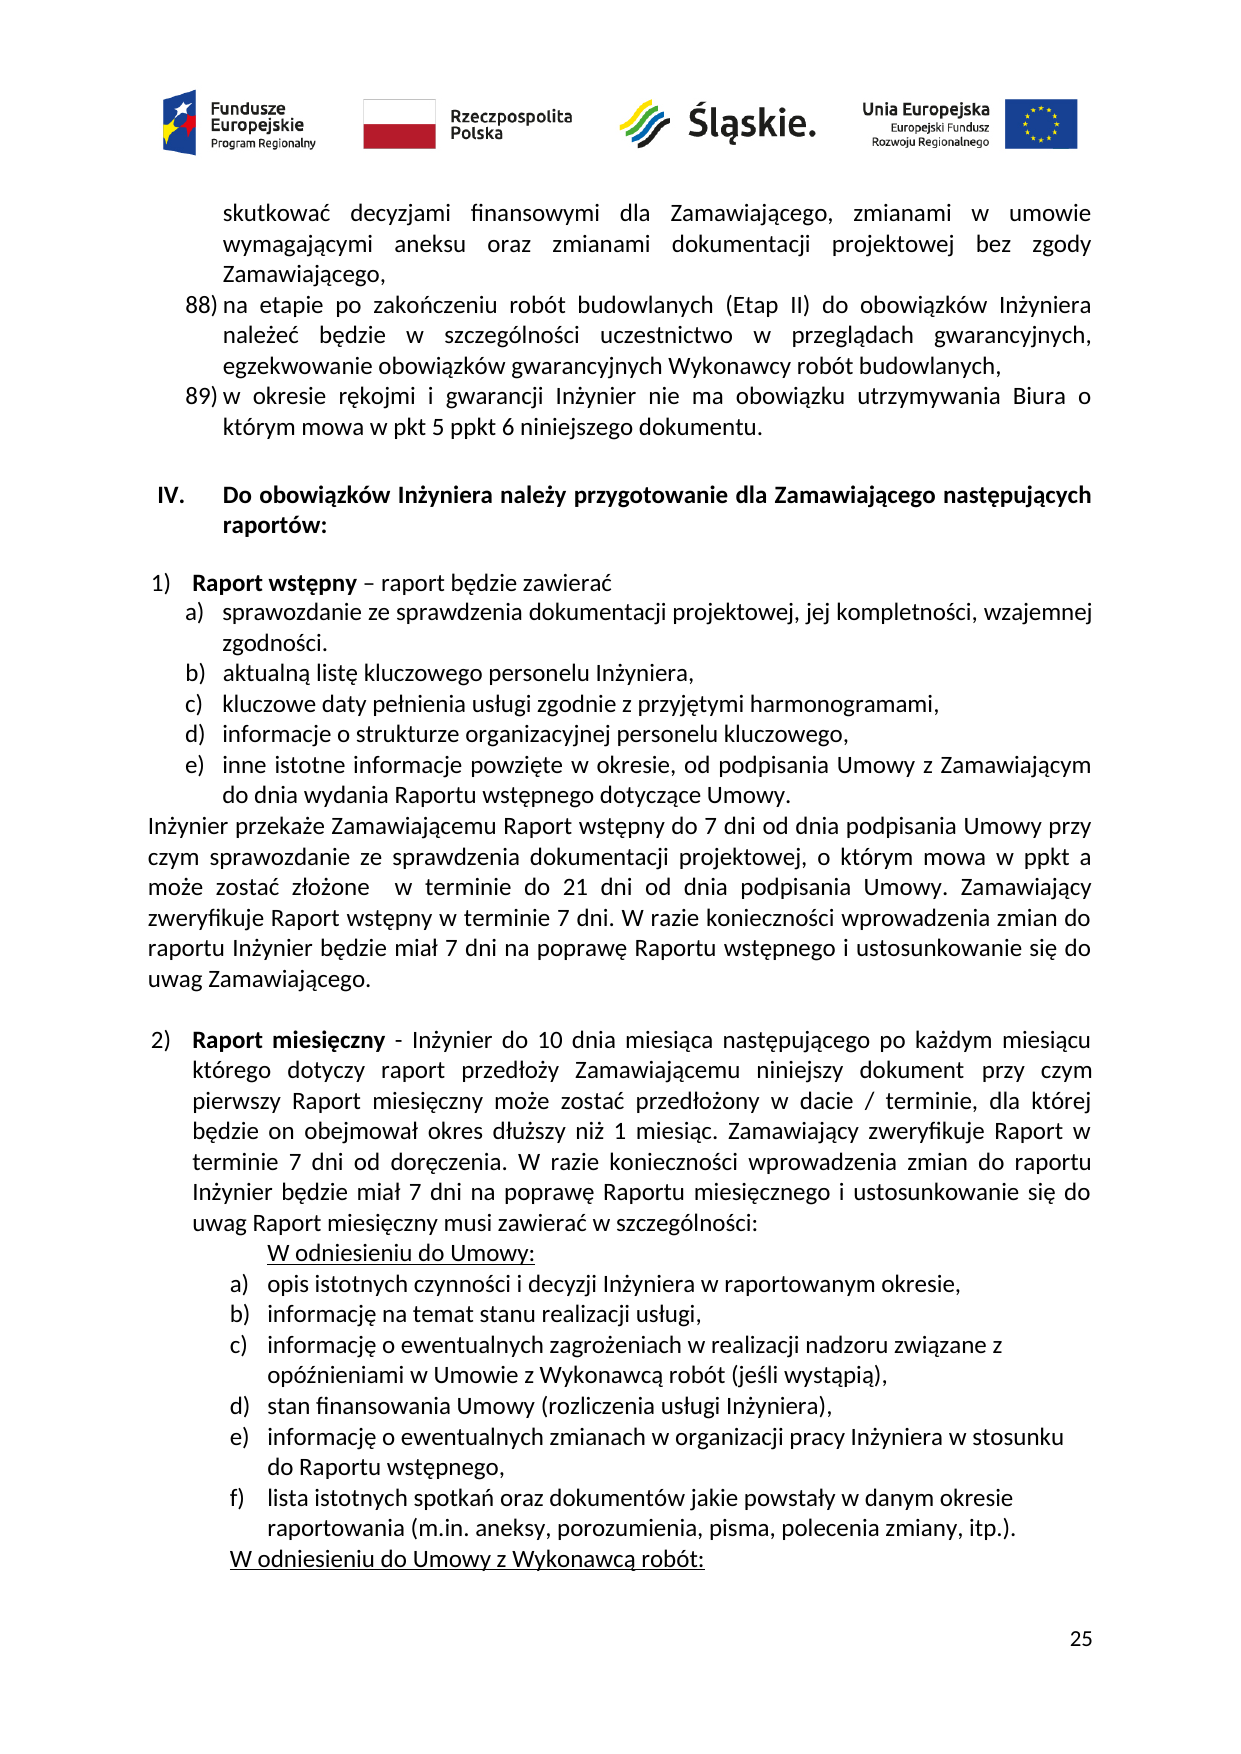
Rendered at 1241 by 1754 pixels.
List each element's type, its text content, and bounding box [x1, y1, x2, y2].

list lista istotnych spotkań oraz dokumentów jakie powstały w danym okresie raportowania (m.in. aneksy, porozumienia, pisma, polecenia zmiany, itp.). [229, 1482, 1093, 1543]
list W odniesieniu do Umowy: [267, 1237, 1093, 1268]
list opis istotnych czynności i decyzji Inżyniera w raportowanym okresie, [229, 1268, 1093, 1298]
picture [147, 73, 1093, 170]
list Raport wstępny – raport będzie zawierać [151, 569, 1093, 597]
list informację o ewentualnych zmianach w organizacji pracy Inżyniera w stosunku do Raportu wstępnego, [229, 1421, 1093, 1482]
list na etapie po zakończeniu robót budowlanych (Etap II) do obowiązków Inżyniera należeć będzie w szczególności uczestnictwo w przeglądach gwarancyjnych, egzekwowanie obowiązków gwarancyjnych Wykonawcy robót budowlanych, [185, 289, 1093, 380]
list inne istotne informacje powzięte w okresie, od podpisania Umowy z Zamawiającym do dnia wydania Raportu wstępnego dotyczące Umowy. [185, 749, 1093, 810]
list Raport miesięczny - Inżynier do 10 dnia miesiąca następującego po każdym miesiącu którego dotyczy raport przedłoży Zamawiającemu niniejszy dokument przy czym pierwszy Raport miesięczny może zostać przedłożony w dacie / terminie, dla której będzie on obejmował okres dłuższy niż 1 miesiąc. Zamawiający zweryfikuje Raport w terminie 7 dni od doręczenia. W razie konieczności wprowadzenia zmian do raportu Inżynier będzie miał 7 dni na poprawę Raportu miesięcznego i ustosunkowanie się do uwag Raport miesięczny musi zawierać w szczególności: [151, 1024, 1093, 1237]
text Inżynier przekaże Zamawiającemu Raport wstępny do 7 dni od dnia podpisania Umowy przy czym sprawozdanie ze sprawdzenia dokumentacji projektowej, o którym mowa w ppkt a może zostać złożone w terminie do 21 dni od dnia podpisania Umowy. Zamawiający zweryfikuje Raport wstępny w terminie 7 dni. W razie konieczności wprowadzenia zmian do raportu Inżynier będzie miał 7 dni na poprawę Raportu wstępnego i ustosunkowanie się do uwag Zamawiającego. [148, 810, 1093, 993]
text W odniesieniu do Umowy z Wykonawcą robót: [229, 1543, 1093, 1573]
list Do obowiązków Inżyniera należy przygotowanie dla Zamawiającego następujących raportów: [185, 479, 1093, 540]
list informację na temat stanu realizacji usługi, [229, 1298, 1093, 1329]
list w okresie rękojmi i gwarancji Inżynier nie ma obowiązku utrzymywania Biura o którym mowa w pkt 5 ppkt 6 niniejszego dokumentu. [185, 380, 1093, 441]
list informację o ewentualnych zagrożeniach w realizacji nadzoru związane z opóźnieniami w Umowie z Wykonawcą robót (jeśli wystąpią), [229, 1329, 1093, 1390]
list kluczowe daty pełnienia usługi zgodnie z przyjętymi harmonogramami, [185, 688, 1093, 719]
list stan finansowania Umowy (rozliczenia usługi Inżyniera), [229, 1390, 1093, 1421]
list informacje o strukturze organizacyjnej personelu kluczowego, [185, 719, 1093, 749]
list aktualną listę kluczowego personelu Inżyniera, [185, 658, 1093, 688]
list sprawozdanie ze sprawdzenia dokumentacji projektowej, jej kompletności, wzajemnej zgodności. [185, 597, 1093, 658]
